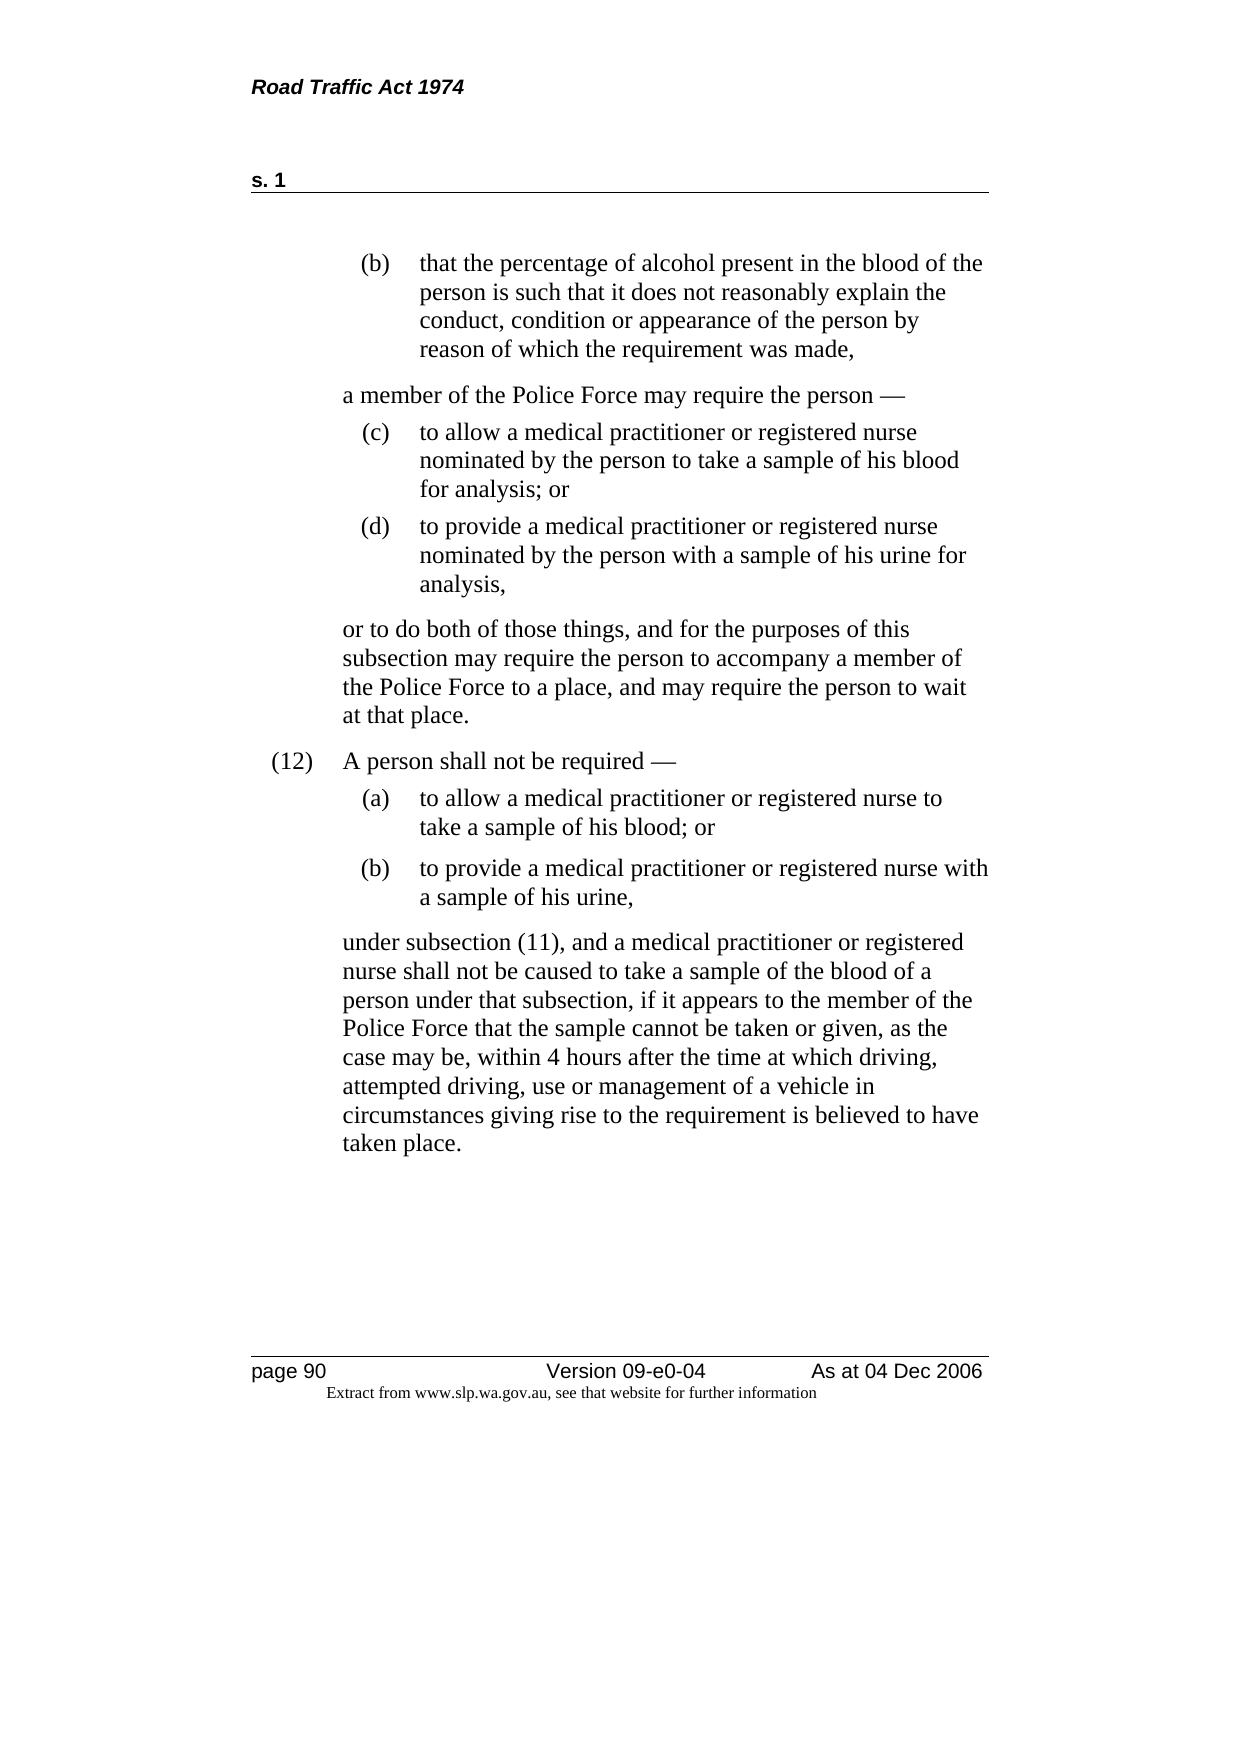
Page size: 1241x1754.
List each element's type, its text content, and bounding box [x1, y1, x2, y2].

text or to do both of those things, and for the purposes of this subsection may require the person to accompany a member of the Police Force to a place, and may require the person to wait at that place. [251, 614, 989, 729]
text a member of the Police Force may require the person — [251, 380, 989, 408]
text under subsection (11), and a medical practitioner or registered nurse shall not be caused to take a sample of the blood of a person under that subsection, if it appears to the member of the Police Force that the sample cannot be taken or given, as the case may be, within 4 hours after the time at which driving, attempted driving, use or management of a vehicle in circumstances giving rise to the requirement is believed to have taken place. [251, 927, 989, 1157]
text (a) to allow a medical practitioner or registered nurse to take a sample of his blood; or [251, 783, 989, 841]
text (c) to allow a medical practitioner or registered nurse nominated by the person to take a sample of his blood for analysis; or [251, 417, 989, 503]
text (b) to provide a medical practitioner or registered nurse with a sample of his urine, [251, 853, 989, 911]
text (12) A person shall not be required — [251, 746, 989, 775]
text (b) that the percentage of alcohol present in the blood of the person is such that it does not reasonably explain the conduct, condition or appearance of the person by reason of which the requirement was made, [251, 248, 989, 363]
text (d) to provide a medical practitioner or registered nurse nominated by the person with a sample of his urine for analysis, [251, 511, 989, 598]
